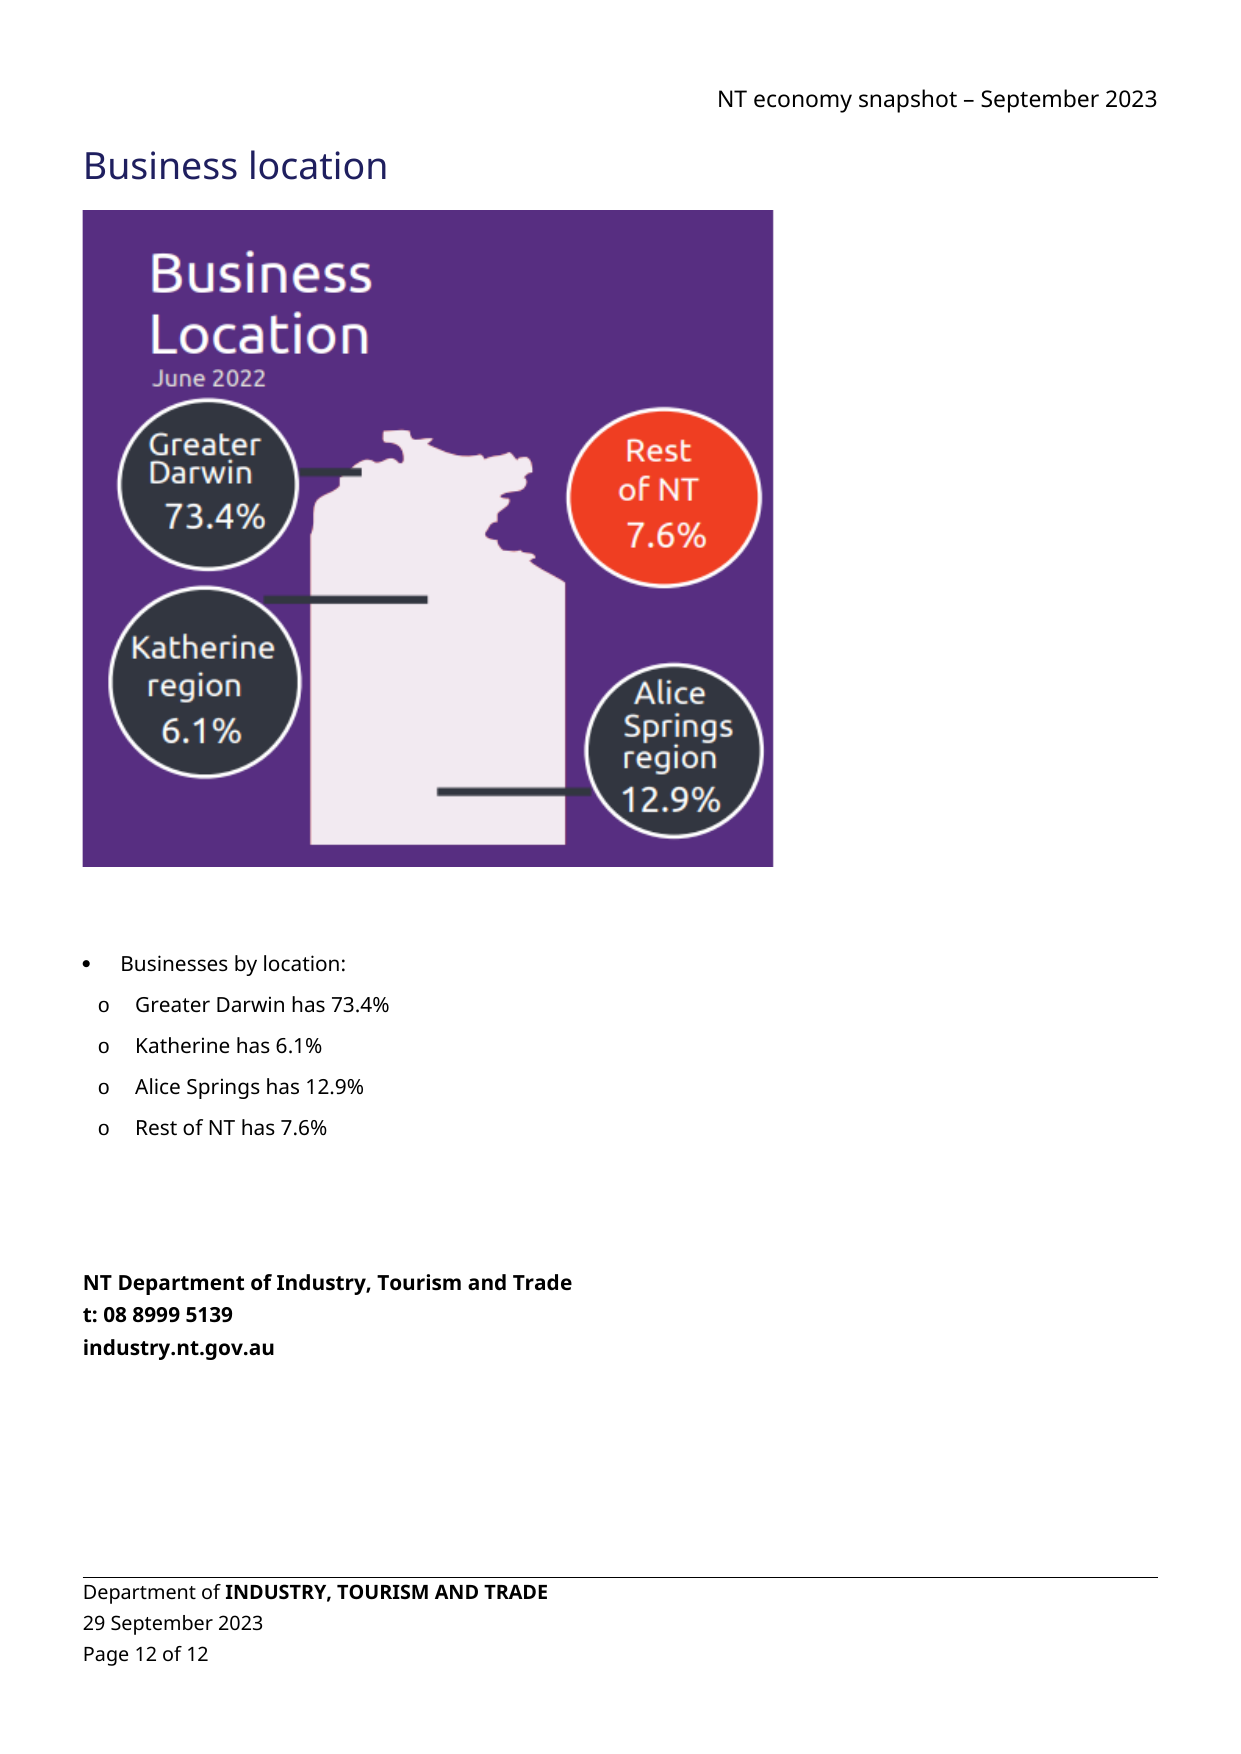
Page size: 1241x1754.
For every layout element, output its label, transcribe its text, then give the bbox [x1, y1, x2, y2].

picture [82, 210, 775, 867]
list Businesses by location: [83, 949, 1157, 978]
list Rest of NT has 7.6% [97, 1113, 1157, 1142]
text NT Department of Industry, Tourism and Trade t: 08 8999 5139 industry.nt.gov.au [83, 1268, 1157, 1362]
list Greater Darwin has 73.4% [97, 990, 1157, 1019]
list Katherine has 6.1% [97, 1031, 1157, 1060]
subtitle Business location [83, 139, 1157, 190]
list Alice Springs has 12.9% [97, 1072, 1157, 1101]
